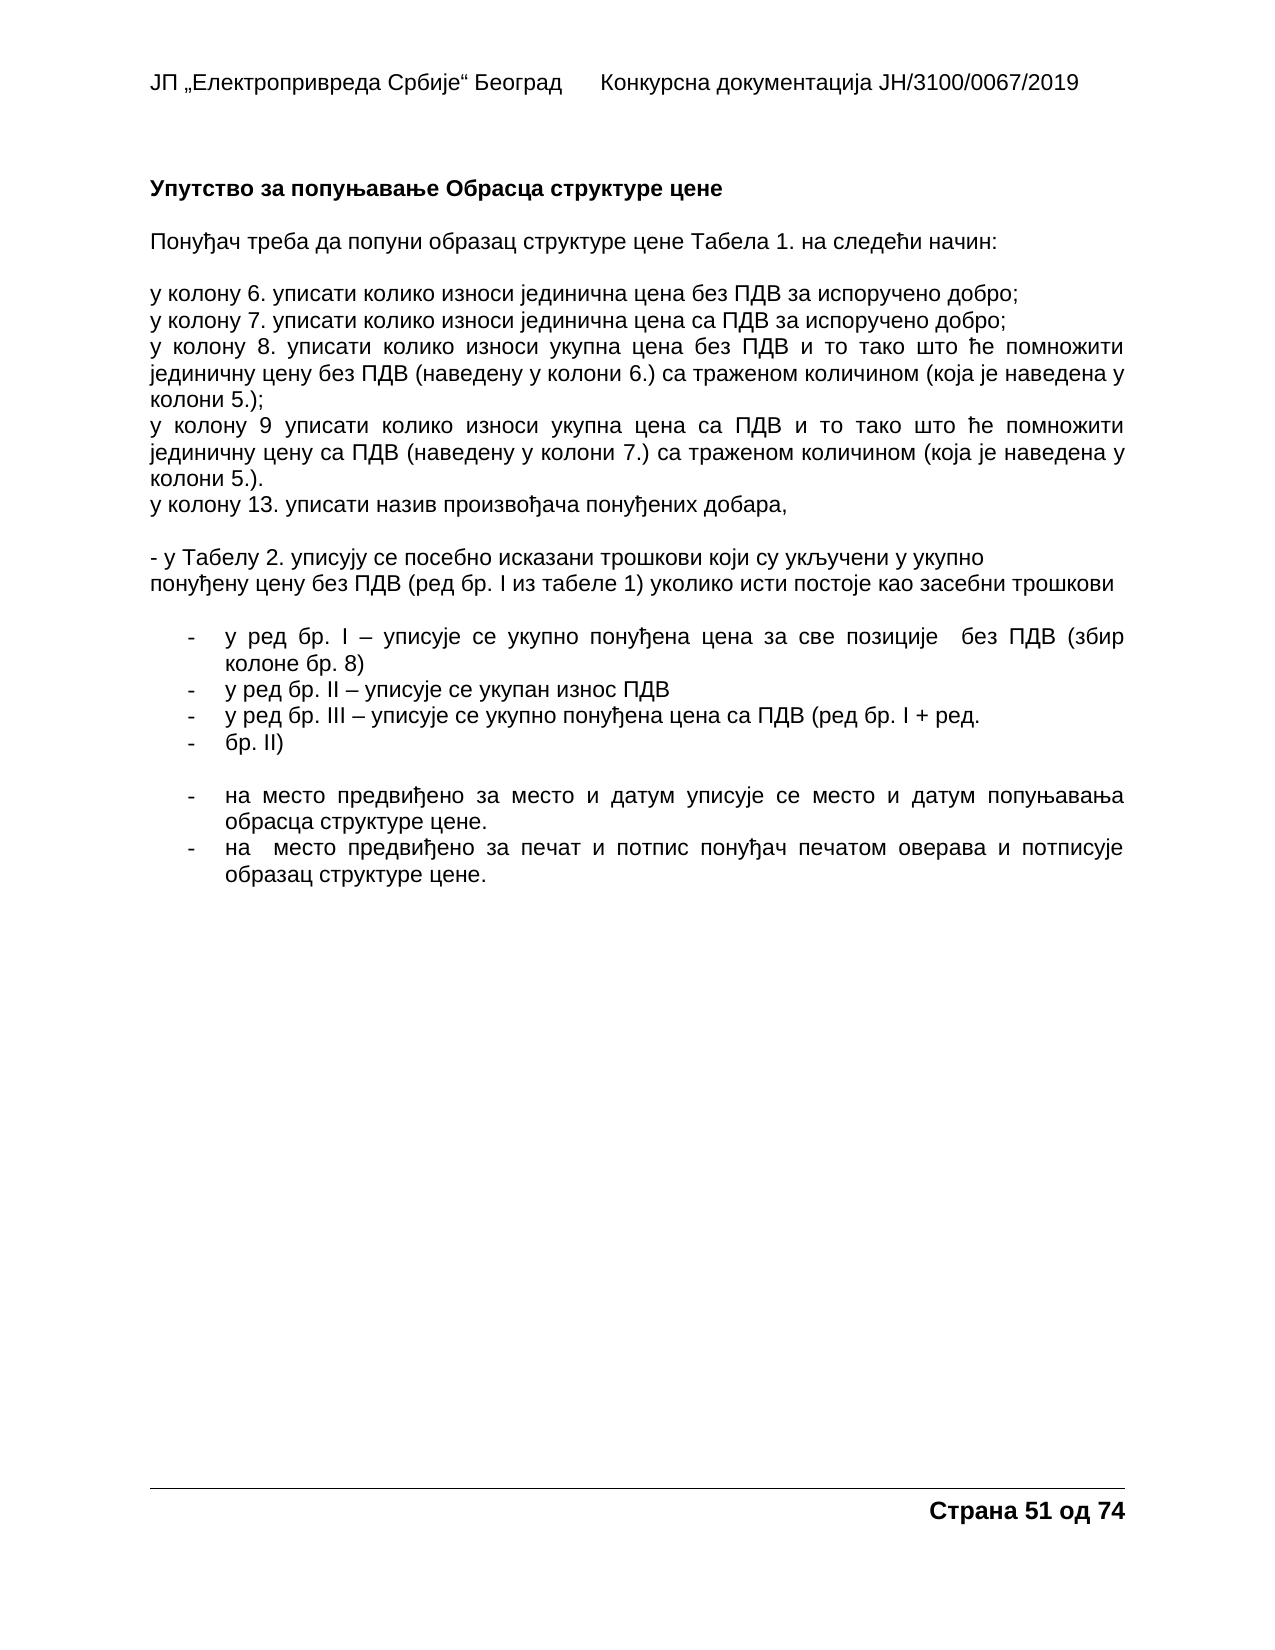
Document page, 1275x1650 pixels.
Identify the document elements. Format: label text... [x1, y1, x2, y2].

text - у Табелу 2. уписују се посебно исказани трошкови који су укључени у укупно [150, 544, 1125, 570]
list у ред бр. II – уписује се укупан износ ПДВ [187, 676, 1125, 702]
text понуђену цену без ПДВ (ред бр. I из табеле 1) уколико исти постоје као засебни трошкови [150, 570, 1125, 597]
text у колону 8. уписати колико износи укупна цена без ПДВ и то тако што ће помножити јединичну цену без ПДВ (наведену у колони 6.) са траженом количином (која је наведена у колони 5.); [150, 333, 1125, 412]
text Упутство за попуњавање Обрасца структуре цене [150, 175, 1125, 201]
list на место предвиђено за печат и потпис понуђач печатом оверава и потписује образац структуре цене. [187, 834, 1125, 887]
text у колону 13. уписати назив произвођача понуђених добара, [150, 491, 1125, 518]
list бр. II) [187, 729, 1125, 755]
list у ред бр. I – уписује се укупно понуђена цена за све позиције без ПДВ (збир колоне бр. 8) [187, 623, 1125, 676]
text Понуђач треба да попуни образац структуре цене Табела 1. на следећи начин: [150, 228, 1125, 254]
list у ред бр. III – уписује се укупно понуђена цена са ПДВ (ред бр. I + ред. [187, 702, 1125, 729]
text у колону 6. уписати колико износи јединична цена без ПДВ за испоручено добро; [150, 280, 1125, 307]
text у колону 7. уписати колико износи јединична цена са ПДВ за испоручено добро; [150, 307, 1125, 333]
list на место предвиђено за место и датум уписује се место и датум попуњавања обрасца структуре цене. [187, 782, 1125, 834]
text у колону 9 уписати колико износи укупна цена са ПДВ и то тако што ће помножити јединичну цену са ПДВ (наведену у колони 7.) са траженом количином (која је наведена у колони 5.). [150, 412, 1125, 491]
